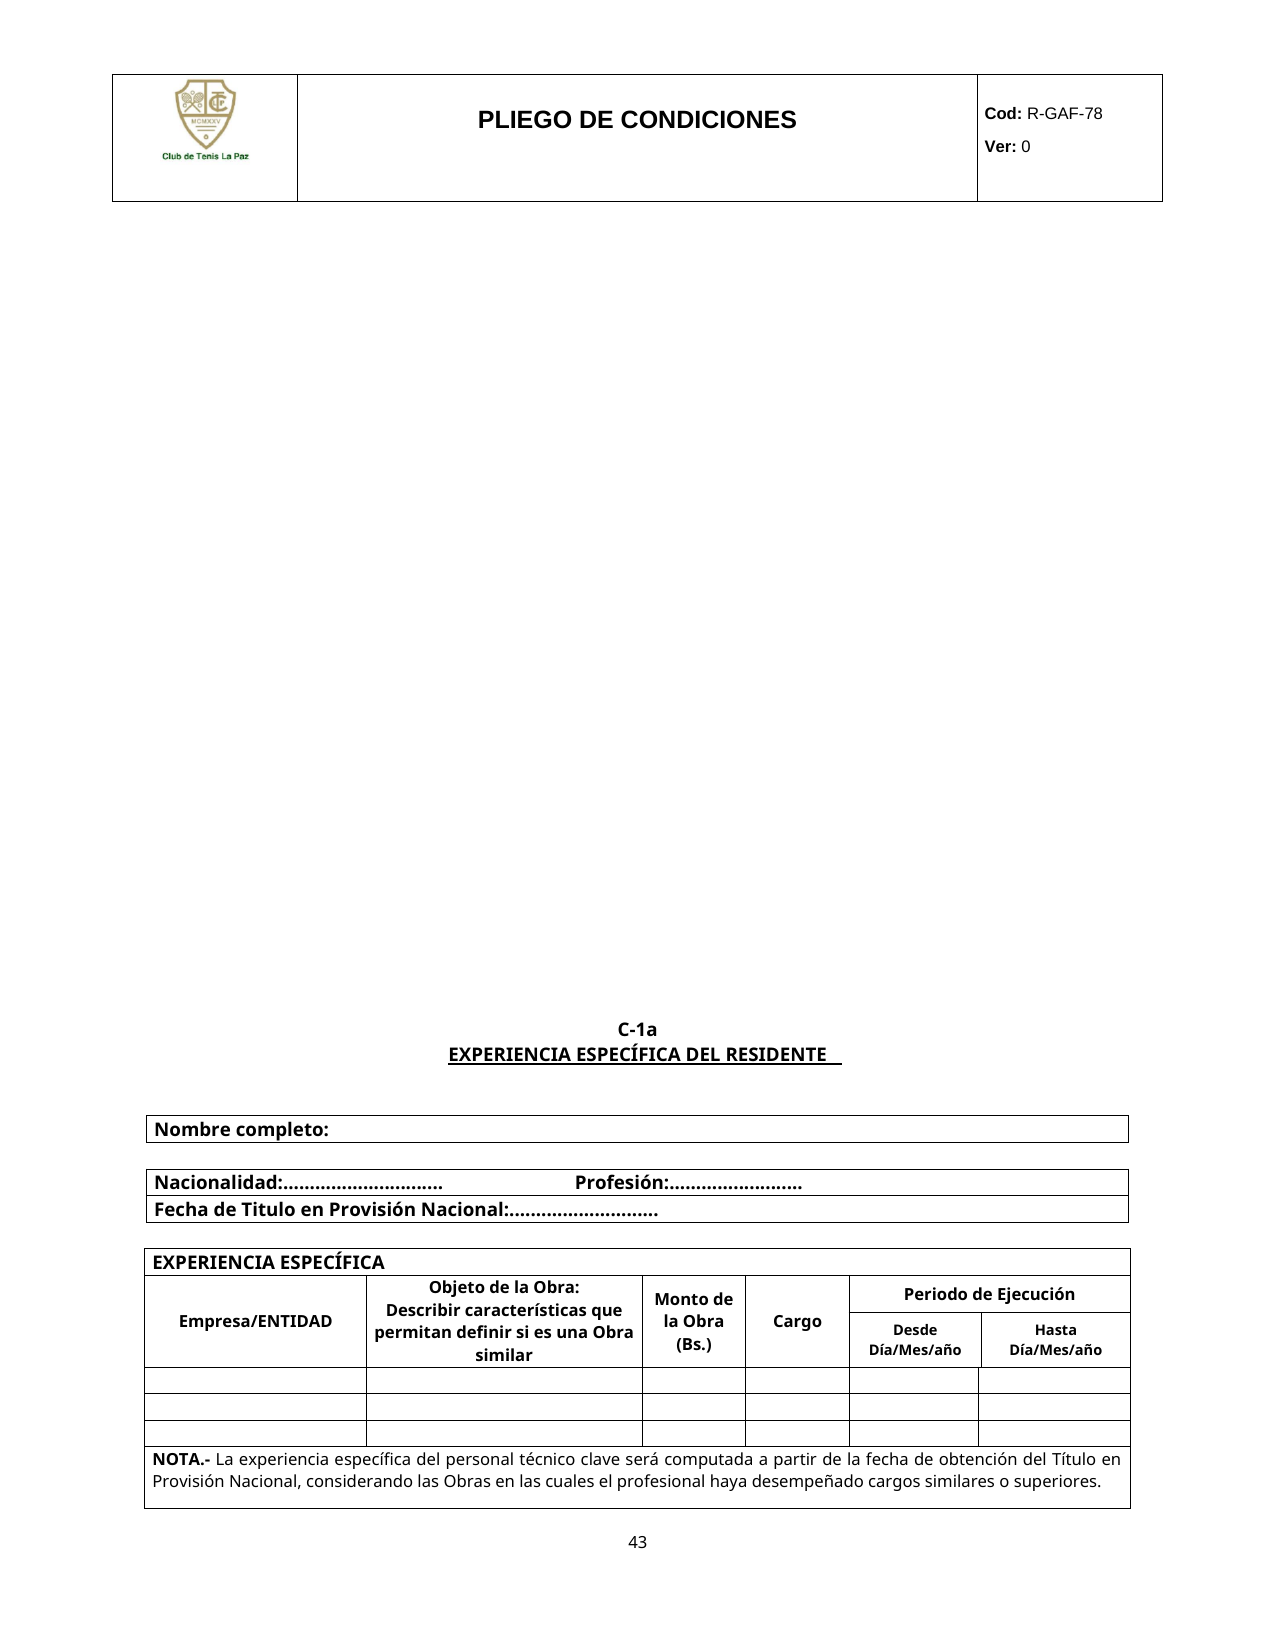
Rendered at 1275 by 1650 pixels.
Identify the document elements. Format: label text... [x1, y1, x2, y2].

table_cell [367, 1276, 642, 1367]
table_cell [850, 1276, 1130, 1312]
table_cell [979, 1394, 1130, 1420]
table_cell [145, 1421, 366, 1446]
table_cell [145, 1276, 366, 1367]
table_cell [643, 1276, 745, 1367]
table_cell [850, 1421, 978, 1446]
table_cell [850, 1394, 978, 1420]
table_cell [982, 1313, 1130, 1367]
text EXPERIENCIA ESPECÍFICA DEL RESIDENTE [177, 1042, 1098, 1067]
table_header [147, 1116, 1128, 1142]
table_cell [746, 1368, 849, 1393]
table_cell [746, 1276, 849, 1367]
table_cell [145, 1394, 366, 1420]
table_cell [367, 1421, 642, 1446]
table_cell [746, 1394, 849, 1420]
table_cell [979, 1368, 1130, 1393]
picture [160, 75, 251, 165]
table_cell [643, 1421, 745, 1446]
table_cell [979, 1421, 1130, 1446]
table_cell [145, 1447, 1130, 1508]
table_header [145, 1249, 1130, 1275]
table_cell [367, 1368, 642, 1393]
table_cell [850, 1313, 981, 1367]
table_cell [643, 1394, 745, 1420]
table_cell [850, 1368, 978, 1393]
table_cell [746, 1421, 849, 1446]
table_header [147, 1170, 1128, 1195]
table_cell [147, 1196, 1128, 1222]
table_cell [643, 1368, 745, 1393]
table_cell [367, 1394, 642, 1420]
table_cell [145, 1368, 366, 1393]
text C-1a [177, 1016, 1098, 1042]
